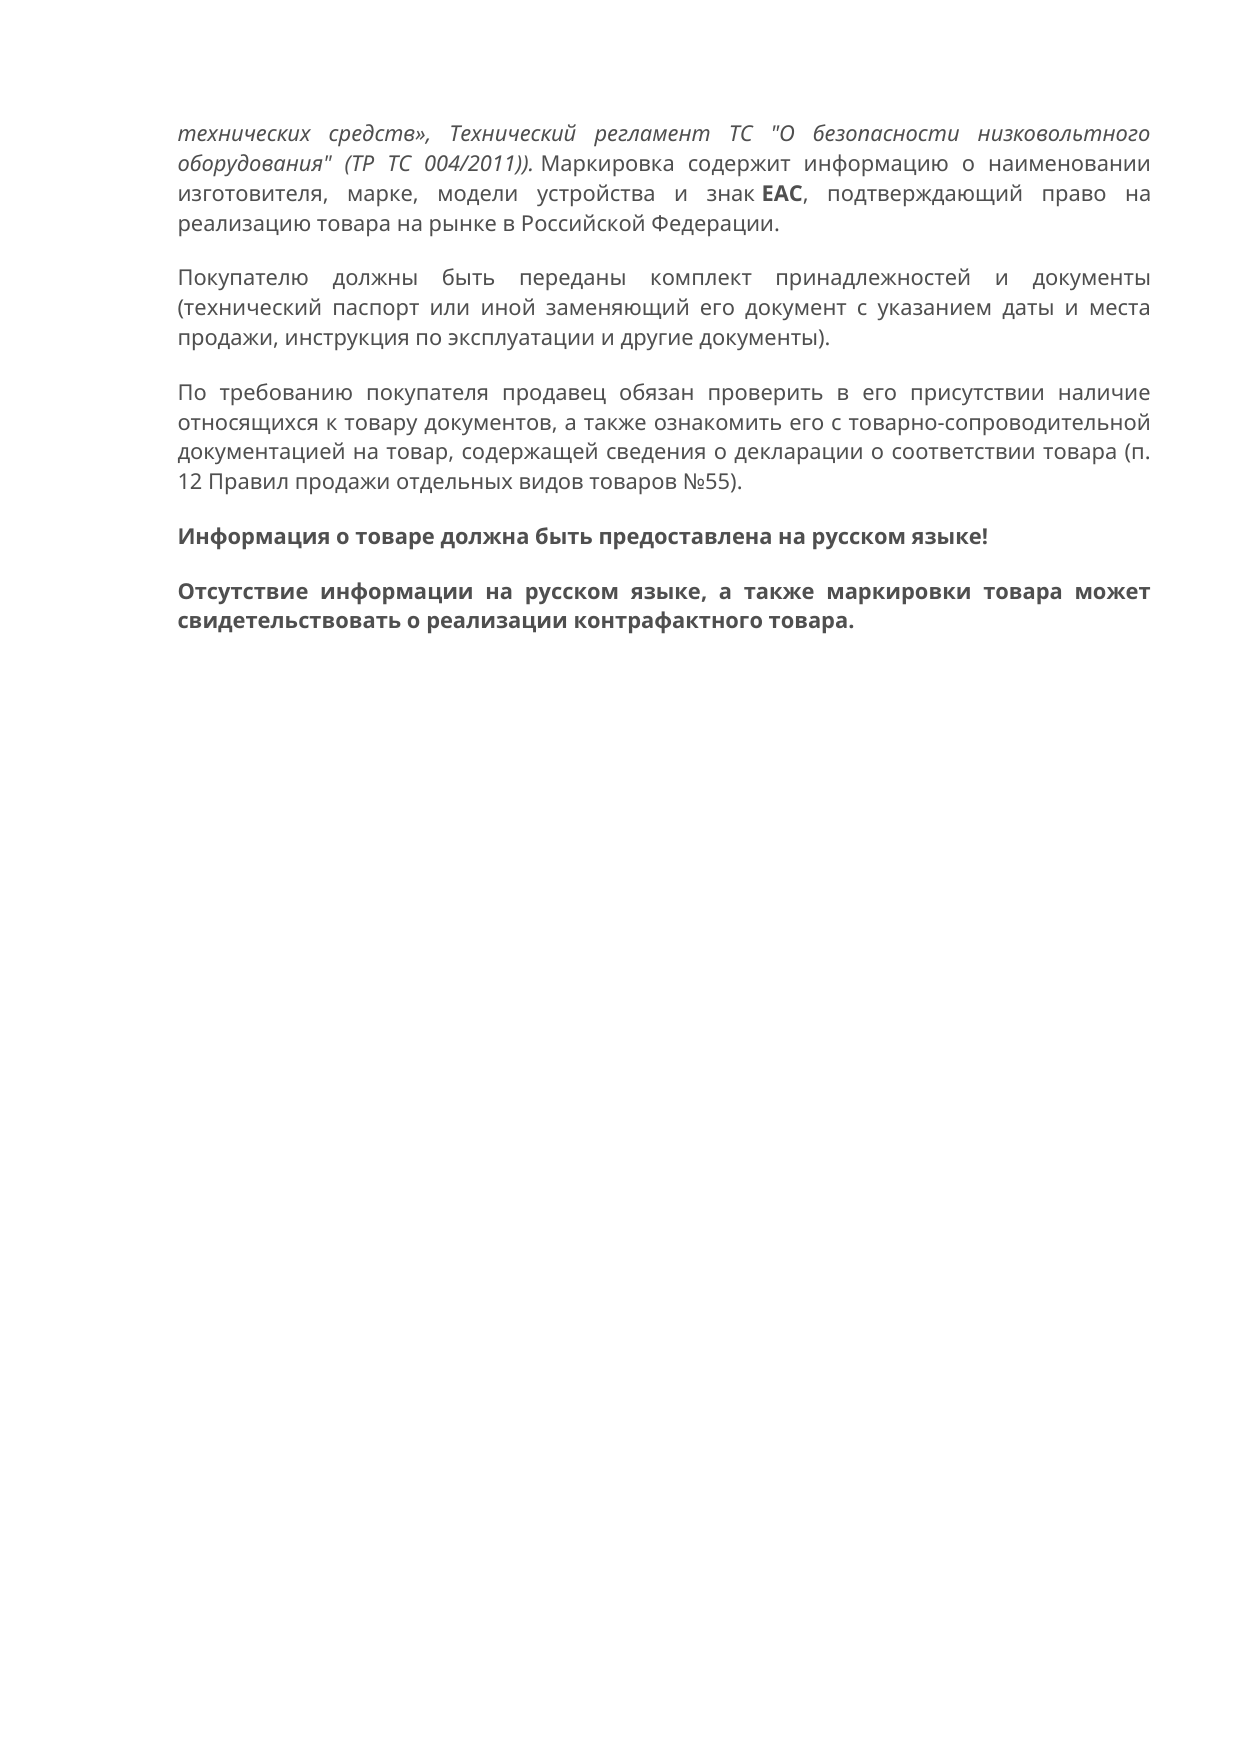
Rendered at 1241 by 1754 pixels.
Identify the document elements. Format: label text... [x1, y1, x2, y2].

text Отсутствие информации на русском языке, а также маркировки товара может свидетельствовать о реализации контрафактного товара. [177, 576, 1152, 635]
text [177, 118, 1152, 237]
text Покупателю должны быть переданы комплект принадлежностей и документы (технический паспорт или иной заменяющий его документ с указанием даты и места продажи, инструкция по эксплуатации и другие документы). [177, 262, 1152, 352]
text По требованию покупателя продавец обязан проверить в его присутствии наличие относящихся к товару документов, а также ознакомить его с товарно-сопроводительной документацией на товар, содержащей сведения о декларации о соответствии товара (п. 12 Правил продажи отдельных видов товаров №55). [177, 377, 1152, 496]
text Информация о товаре должна быть предоставлена на русском языке! [177, 521, 1152, 551]
